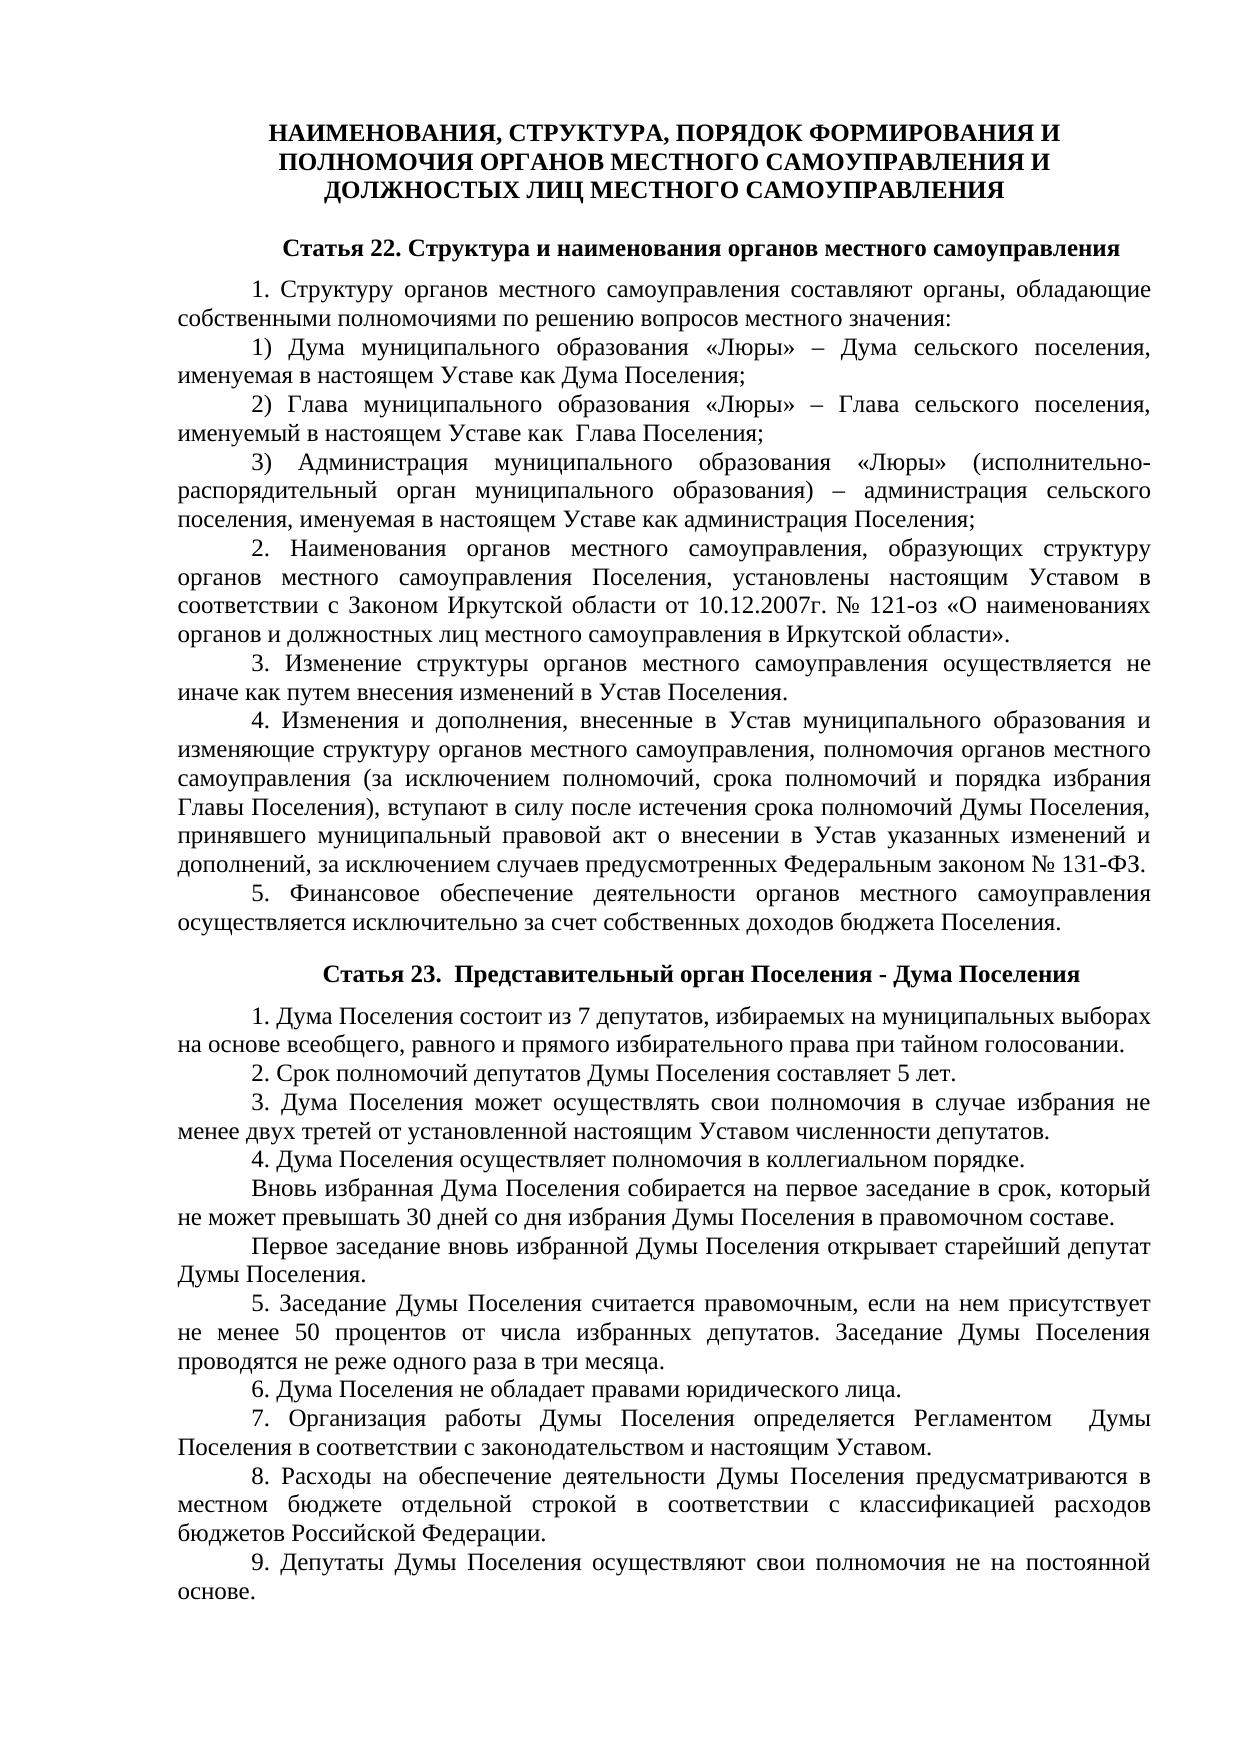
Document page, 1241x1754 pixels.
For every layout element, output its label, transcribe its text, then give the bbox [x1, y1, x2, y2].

text 6. Дума Поселения не обладает правами юридического лица. [177, 1374, 1152, 1403]
text Вновь избранная Дума Поселения собирается на первое заседание в срок, который не может превышать 30 дней со дня избрания Думы Поселения в правомочном составе. [177, 1173, 1152, 1231]
text 9. Депутаты Думы Поселения осуществляют свои полномочия не на постоянной основе. [177, 1547, 1152, 1604]
text НАИМЕНОВАНИЯ, СТРУКТУРА, ПОРЯДОК ФОРМИРОВАНИЯ И [177, 118, 1152, 147]
text Статья 22. Структура и наименования органов местного самоуправления [177, 233, 1152, 262]
text 3) Администрация муниципального образования «Люры» (исполнительно-распорядительный орган муниципального образования) – администрация сельского поселения, именуемая в настоящем Уставе как администрация Поселения; [177, 447, 1152, 533]
text Статья 23. Представительный орган Поселения - Дума Поселения [177, 959, 1152, 988]
text 7. Организация работы Думы Поселения определяется Регламентом Думы Поселения в соответствии с законодательством и настоящим Уставом. [177, 1403, 1152, 1461]
text 5. Заседание Думы Поселения считается правомочным, если на нем присутствует не менее 50 процентов от числа избранных депутатов. Заседание Думы Поселения проводятся не реже одного раза в три месяца. [177, 1288, 1152, 1374]
text 3. Дума Поселения может осуществлять свои полномочия в случае избрания не менее двух третей от установленной настоящим Уставом численности депутатов. [177, 1087, 1152, 1144]
text ПОЛНОМОЧИЯ ОРГАНОВ МЕСТНОГО САМОУПРАВЛЕНИЯ И [177, 147, 1152, 176]
text 3. Изменение структуры органов местного самоуправления осуществляется не иначе как путем внесения изменений в Устав Поселения. [177, 648, 1152, 706]
text 1. Дума Поселения состоит из 7 депутатов, избираемых на муниципальных выборах на основе всеобщего, равного и прямого избирательного права при тайном голосовании. [177, 1001, 1152, 1058]
text 4. Дума Поселения осуществляет полномочия в коллегиальном порядке. [177, 1144, 1152, 1173]
text 8. Расходы на обеспечение деятельности Думы Поселения предусматриваются в местном бюджете отдельной строкой в соответствии с классификацией расходов бюджетов Российской Федерации. [177, 1461, 1152, 1547]
text ДОЛЖНОСТЫХ ЛИЦ МЕСТНОГО САМОУПРАВЛЕНИЯ [177, 176, 1152, 204]
text Первое заседание вновь избранной Думы Поселения открывает старейший депутат Думы Поселения. [177, 1231, 1152, 1288]
text 2. Срок полномочий депутатов Думы Поселения составляет 5 лет. [177, 1058, 1152, 1087]
text 5. Финансовое обеспечение деятельности органов местного самоуправления осуществляется исключительно за счет собственных доходов бюджета Поселения. [177, 878, 1152, 936]
text 4. Изменения и дополнения, внесенные в Устав муниципального образования и изменяющие структуру органов местного самоуправления, полномочия органов местного самоуправления (за исключением полномочий, срока полномочий и порядка избрания Главы Поселения), вступают в силу после истечения срока полномочий Думы Поселения, принявшего муниципальный правовой акт о внесении в Устав указанных изменений и дополнений, за исключением случаев предусмотренных Федеральным законом № 131-ФЗ. [177, 706, 1152, 878]
text 1) Дума муниципального образования «Люры» – Дума сельского поселения, именуемая в настоящем Уставе как Дума Поселения; [177, 332, 1152, 389]
text 1. Структуру органов местного самоуправления составляют органы, обладающие собственными полномочиями по решению вопросов местного значения: [177, 274, 1152, 332]
text 2) Глава муниципального образования «Люры» – Глава сельского поселения, именуемый в настоящем Уставе как Глава Поселения; [177, 389, 1152, 447]
text 2. Наименования органов местного самоуправления, образующих структуру органов местного самоуправления Поселения, установлены настоящим Уставом в соответствии с Законом Иркутской области от 10.12.2007г. № 121-оз «О наименованиях органов и должностных лиц местного самоуправления в Иркутской области». [177, 533, 1152, 648]
